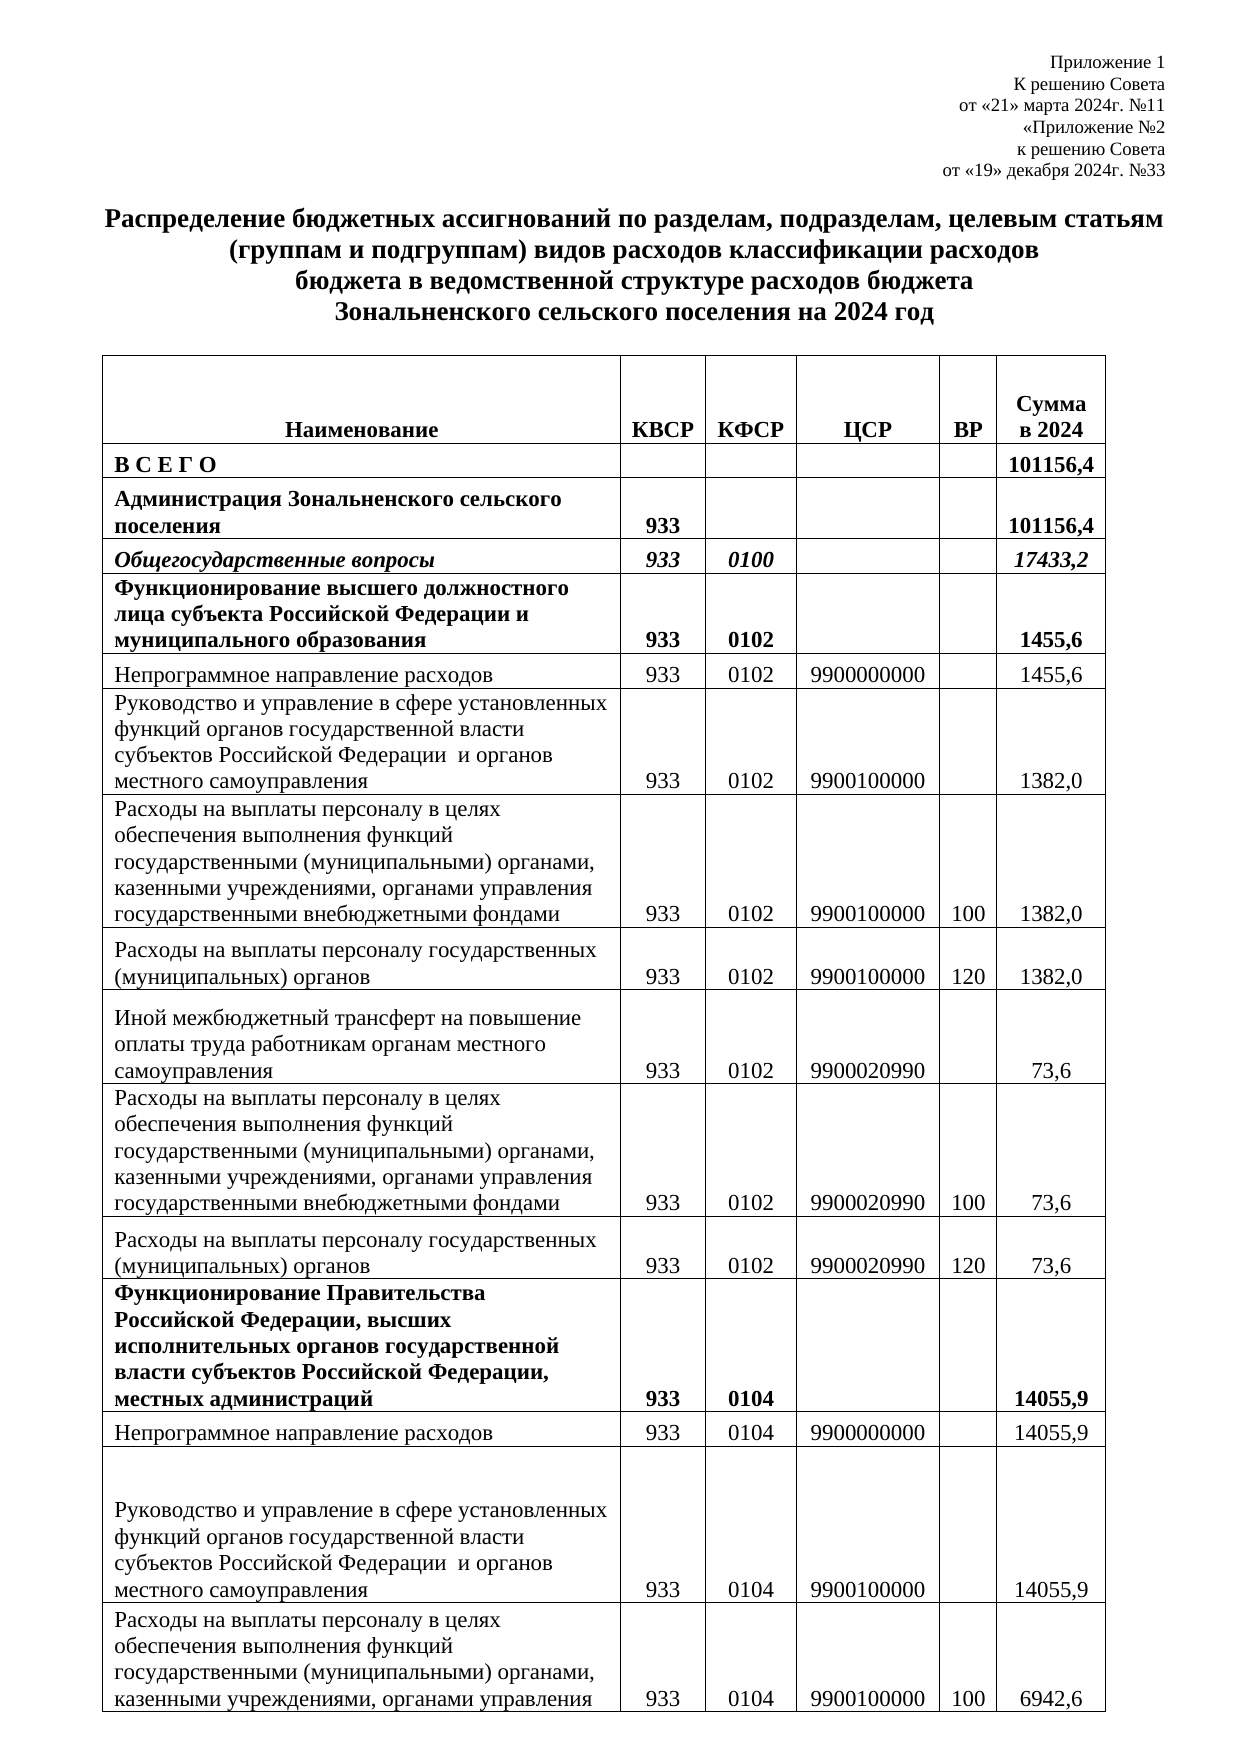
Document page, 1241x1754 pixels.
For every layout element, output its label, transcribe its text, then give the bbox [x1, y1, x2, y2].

text К решению Совета [103, 73, 1165, 94]
table_cell 9900100000 [797, 928, 939, 989]
table_header КВСР [621, 356, 705, 443]
text Распределение бюджетных ассигнований по разделам, подразделам, целевым статьям (группам и подгруппам) видов расходов классификации расходов [103, 202, 1165, 264]
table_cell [103, 1603, 620, 1711]
table_cell [940, 1279, 996, 1411]
table_cell 0102 [706, 928, 796, 989]
table_cell Руководство и управление в сфере установленных функций органов государственной власти субъектов Российской Федерации и органов местного самоуправления [103, 1447, 620, 1602]
table_cell 120 [940, 1217, 996, 1278]
text Приложение 1 [103, 51, 1165, 73]
table_cell 9900100000 [797, 1603, 939, 1711]
table_cell Непрограммное направление расходов [103, 654, 620, 687]
table_cell 100 [940, 795, 996, 927]
text от «19» декабря 2024г. №33 [103, 159, 1165, 181]
table_cell [940, 990, 996, 1083]
text бюджета в ведомственной структуре расходов бюджета [103, 264, 1165, 296]
table_cell [706, 478, 796, 538]
table_cell 14055,9 [997, 1447, 1105, 1602]
table_cell 9900100000 [797, 1447, 939, 1602]
table_header Наименование [103, 356, 620, 443]
table_cell Расходы на выплаты персоналу государственных (муниципальных) органов [103, 928, 620, 989]
table_cell [797, 539, 939, 573]
table_cell 0104 [706, 1447, 796, 1602]
table_cell 0104 [706, 1279, 796, 1411]
text «Приложение №2 [103, 116, 1165, 137]
table_header Сумма в 2024 [997, 356, 1105, 443]
table_cell 9900000000 [797, 1412, 939, 1446]
table_cell 6942,6 [997, 1603, 1105, 1711]
table_cell 0100 [706, 539, 796, 573]
table_cell [940, 1447, 996, 1602]
table_cell 933 [621, 574, 705, 653]
table_cell 933 [621, 654, 705, 687]
table_cell 9900020990 [797, 1217, 939, 1278]
table_cell 1455,6 [997, 574, 1105, 653]
table_cell 0104 [706, 1603, 796, 1711]
table_cell 933 [621, 478, 705, 538]
table_cell 933 [621, 689, 705, 794]
table_cell 14055,9 [997, 1279, 1105, 1411]
table_cell 933 [621, 990, 705, 1083]
table_header ВР [940, 356, 996, 443]
table_cell 14055,9 [997, 1412, 1105, 1446]
table_cell 73,6 [997, 990, 1105, 1083]
table_header ЦСР [797, 356, 939, 443]
table_cell 9900000000 [797, 654, 939, 687]
table_cell 0102 [706, 574, 796, 653]
table_cell [621, 444, 705, 477]
text от «21» марта 2024г. №11 [103, 94, 1165, 116]
table_cell 933 [621, 1412, 705, 1446]
table_cell [797, 1279, 939, 1411]
table_cell 1382,0 [997, 795, 1105, 927]
table_cell 101156,4 [997, 478, 1105, 538]
text к решению Совета [103, 137, 1165, 159]
table_cell 0102 [706, 1084, 796, 1216]
table_cell 9900020990 [797, 990, 939, 1083]
table_cell 73,6 [997, 1084, 1105, 1216]
table_cell 73,6 [997, 1217, 1105, 1278]
table_cell [940, 574, 996, 653]
table_cell [940, 1412, 996, 1446]
table_cell 9900020990 [797, 1084, 939, 1216]
table_cell Руководство и управление в сфере установленных функций органов государственной власти субъектов Российской Федерации и органов местного самоуправления [103, 689, 620, 794]
table_cell 933 [621, 928, 705, 989]
table_cell Администрация Зональненского сельского поселения [103, 478, 620, 538]
table_cell 9900100000 [797, 689, 939, 794]
table_cell Функционирование высшего должностного лица субъекта Российской Федерации и муниципального образования [103, 574, 620, 653]
table_cell 101156,4 [997, 444, 1105, 477]
table_cell [706, 444, 796, 477]
table_cell 120 [940, 928, 996, 989]
table_cell 933 [621, 1084, 705, 1216]
table_cell Иной межбюджетный трансферт на повышение оплаты труда работникам органам местного самоуправления [103, 990, 620, 1083]
table_cell 0104 [706, 1412, 796, 1446]
table_cell [797, 478, 939, 538]
table_cell 100 [940, 1603, 996, 1711]
table_cell [940, 654, 996, 687]
table_cell 933 [621, 1217, 705, 1278]
table_cell В С Е Г О [103, 444, 620, 477]
text Зональненского сельского поселения на 2024 год [103, 296, 1165, 327]
table_cell Функционирование Правительства Российской Федерации, высших исполнительных органов государственной власти субъектов Российской Федерации, местных администраций [103, 1279, 620, 1411]
table_cell 0102 [706, 1217, 796, 1278]
table_cell Расходы на выплаты персоналу государственных (муниципальных) органов [103, 1217, 620, 1278]
table_cell 933 [621, 539, 705, 573]
table_cell 9900100000 [797, 795, 939, 927]
table_cell 1382,0 [997, 689, 1105, 794]
table_cell 933 [621, 1603, 705, 1711]
table_cell 0102 [706, 689, 796, 794]
table_cell 0102 [706, 795, 796, 927]
table_cell Общегосударственные вопросы [103, 539, 620, 573]
table_cell 1455,6 [997, 654, 1105, 687]
table_cell [940, 539, 996, 573]
table_cell 933 [621, 795, 705, 927]
table_cell [940, 478, 996, 538]
table_cell 933 [621, 1447, 705, 1602]
table_cell 0102 [706, 990, 796, 1083]
table_cell 0102 [706, 654, 796, 687]
table_cell Непрограммное направление расходов [103, 1412, 620, 1446]
table_cell [940, 689, 996, 794]
table_header КФСР [706, 356, 796, 443]
table_cell 933 [621, 1279, 705, 1411]
table_cell 1382,0 [997, 928, 1105, 989]
table_cell [797, 444, 939, 477]
table_cell 17433,2 [997, 539, 1105, 573]
table_cell [797, 574, 939, 653]
table_cell [940, 444, 996, 477]
table_cell 100 [940, 1084, 996, 1216]
